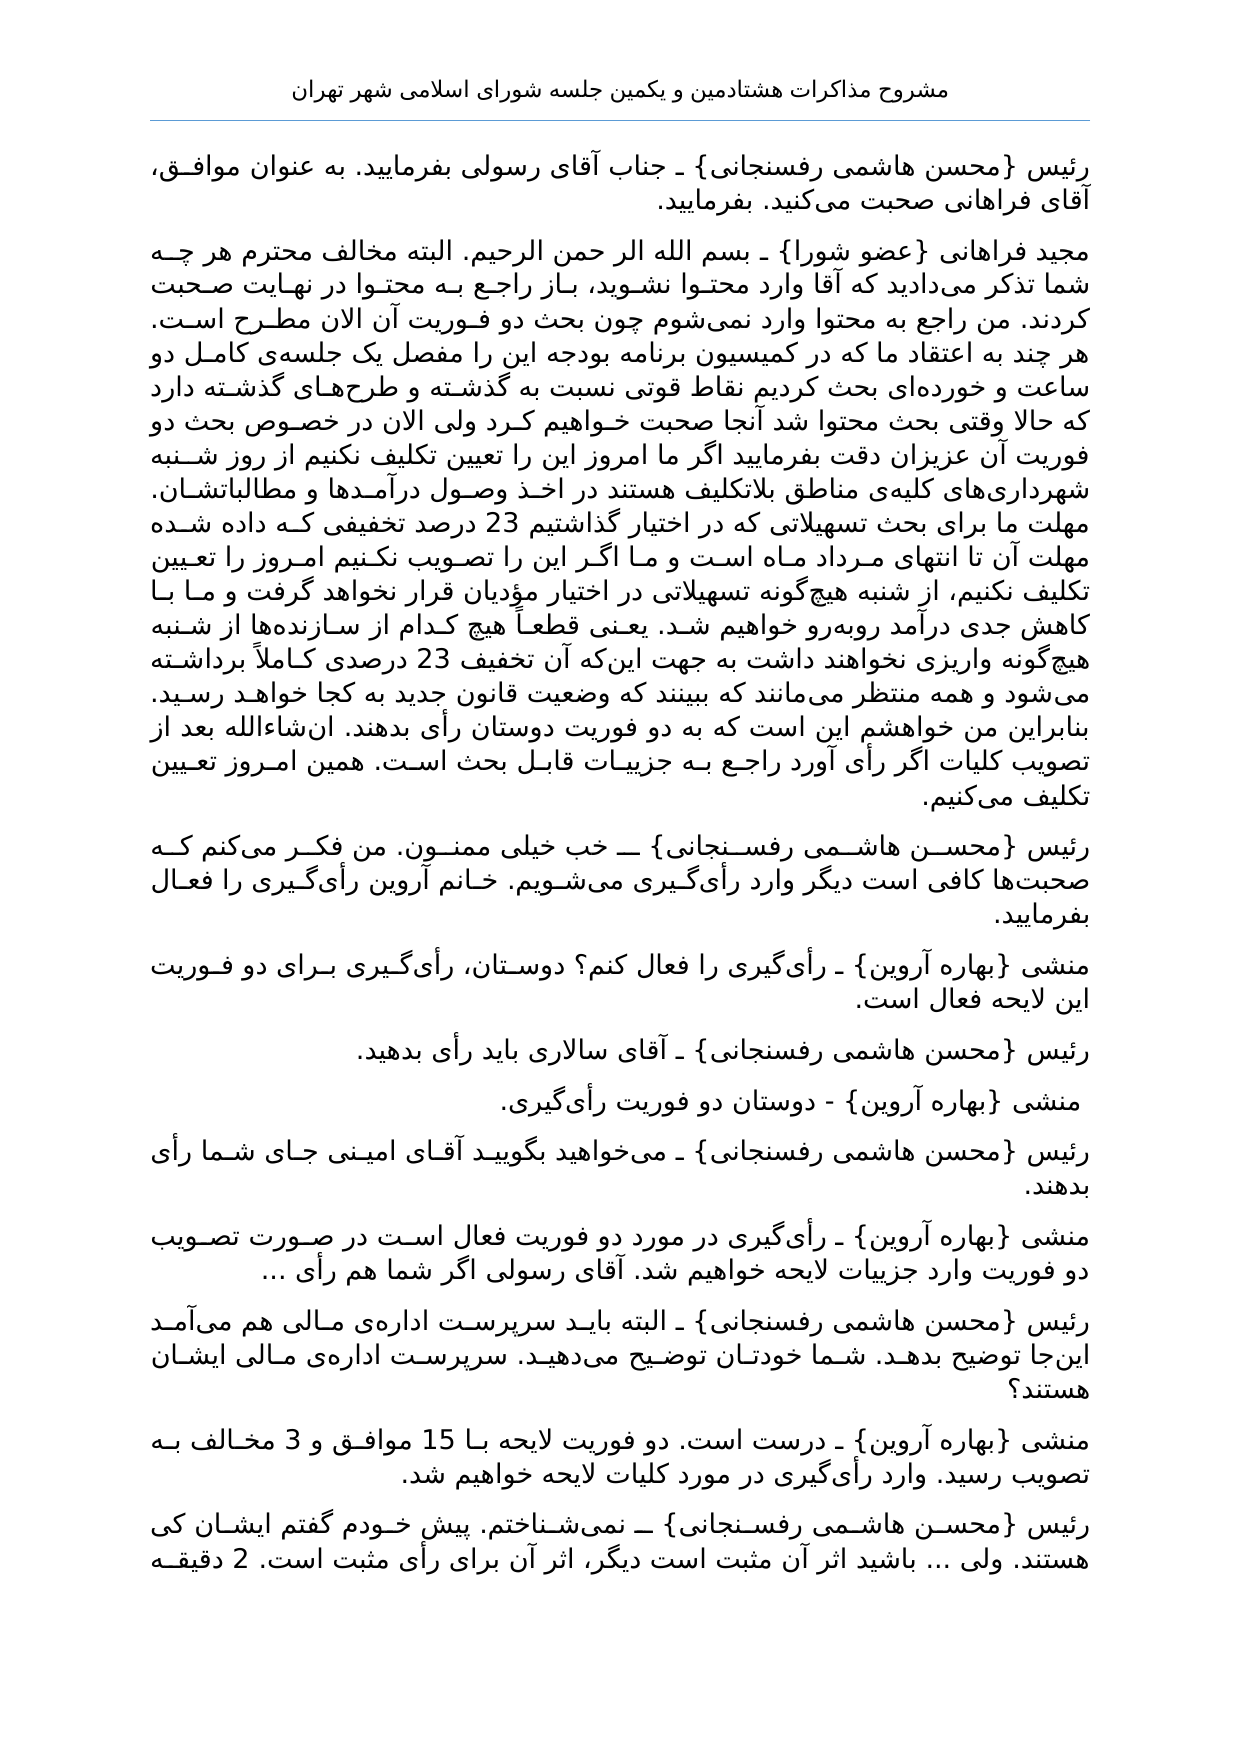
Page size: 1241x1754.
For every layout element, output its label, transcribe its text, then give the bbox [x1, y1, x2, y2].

text منشی {بهاره آروین} - دوستان دو فوریت رأی‌گیری. [150, 1085, 1090, 1116]
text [150, 1509, 1090, 1574]
text رئیس {محسن هاشمی رفسنجانی} ـ البته باید سرپرست اداره‌ی مالی هم می‌آمد این‌جا توضیح بدهد. شما خودتان توضیح می‌دهید. سرپرست اداره‌ی مالی ایشان هستند؟ [150, 1305, 1090, 1405]
text مجید فراهانی {عضو شورا} ـ بسم الله الر حمن الرحیم. البته مخالف محترم هر چه شما تذکر می‌دادید که آقا وارد محتوا نشوید، باز راجع به محتوا در نهایت صحبت کردند. من راجع به محتوا وارد نمی‌شوم چون بحث دو فوریت آن الان مطرح است. هر چند به اعتقاد ما که در کمیسیون برنامه بودجه این را مفصل یک جلسه‌ی کامل دو ساعت و خورده‌ای بحث کردیم نقاط قوتی نسبت به گذشته و طرح‌های گذشته دارد که حالا وقتی بحث محتوا شد آنجا صحبت خواهیم کرد ولی الان در خصوص بحث دو فوریت آن عزیزان دقت بفرمایید اگر ما امروز این را تعیین تکلیف نکنیم از روز شنبه شهرداری‌های کلیه‌ی مناطق بلاتکلیف هستند در اخذ وصول درآمدها و مطالباتشان. مهلت ما برای بحث تسهیلاتی که در اختیار گذاشتیم 23 درصد تخفیفی که داده شده مهلت آن تا انتهای مرداد ماه است و ما اگر این را تصویب نکنیم امروز را تعیین تکلیف نکنیم، از شنبه هیچ‌گونه تسهیلاتی در اختیار مؤدیان قرار نخواهد گرفت و ما با کاهش جدی درآمد روبه‌رو خواهیم شد. یعنی قطعاً هیچ کدام از سازنده‌ها از شنبه هیچ‌گونه واریزی نخواهند داشت به جهت این‌که آن تخفیف 23 درصدی کاملاً برداشته می‌شود و همه منتظر می‌مانند که ببینند که وضعیت قانون جدید به کجا خواهد رسید. بنابراین من خواهشم این است که به دو فوریت دوستان رأی بدهند. ان‌شاءالله بعد از تصویب کلیات اگر رأی آورد راجع به جزییات قابل بحث است. همین امروز تعیین تکلیف می‌کنیم. [150, 235, 1090, 811]
text رئیس {محسن هاشمی رفسنجانی} ـ خب خیلی ممنون. من فکر می‌کنم که صحبت‌ها کافی است دیگر وارد رأی‌گیری می‌شویم. خانم آروین رأی‌گیری را فعال بفرمایید. [150, 831, 1090, 930]
text منشی {بهاره آروین} ـ رأی‌گیری را فعال کنم؟ دوستان، رأی‌گیری برای دو فوریت این لایحه فعال است. [150, 949, 1090, 1015]
text رئیس {محسن هاشمی رفسنجانی} ـ آقای سالاری باید رأی بدهید. [150, 1034, 1090, 1066]
text منشی {بهاره آروین} ـ درست است. دو فوریت لایحه با 15 موافق و 3 مخالف به تصویب رسید. وارد رأی‌گیری در مورد کلیات لایحه خواهیم شد. [150, 1424, 1090, 1490]
text منشی {بهاره آروین} ـ رأی‌گیری در مورد دو فوریت فعال است در صورت تصویب دو فوریت وارد جزییات لایحه خواهیم شد. آقای رسولی اگر شما هم رأی ... [150, 1220, 1090, 1286]
text رئیس {محسن هاشمی رفسنجانی} ـ می‌خواهید بگویید آقای امینی جای شما رأی بدهند. [150, 1136, 1090, 1201]
text رئیس {محسن هاشمی رفسنجانی} ـ جناب آقای رسولی بفرمایید. به عنوان موافق، آقای فراهانی صحبت می‌کنید. بفرمایید. [150, 150, 1090, 216]
